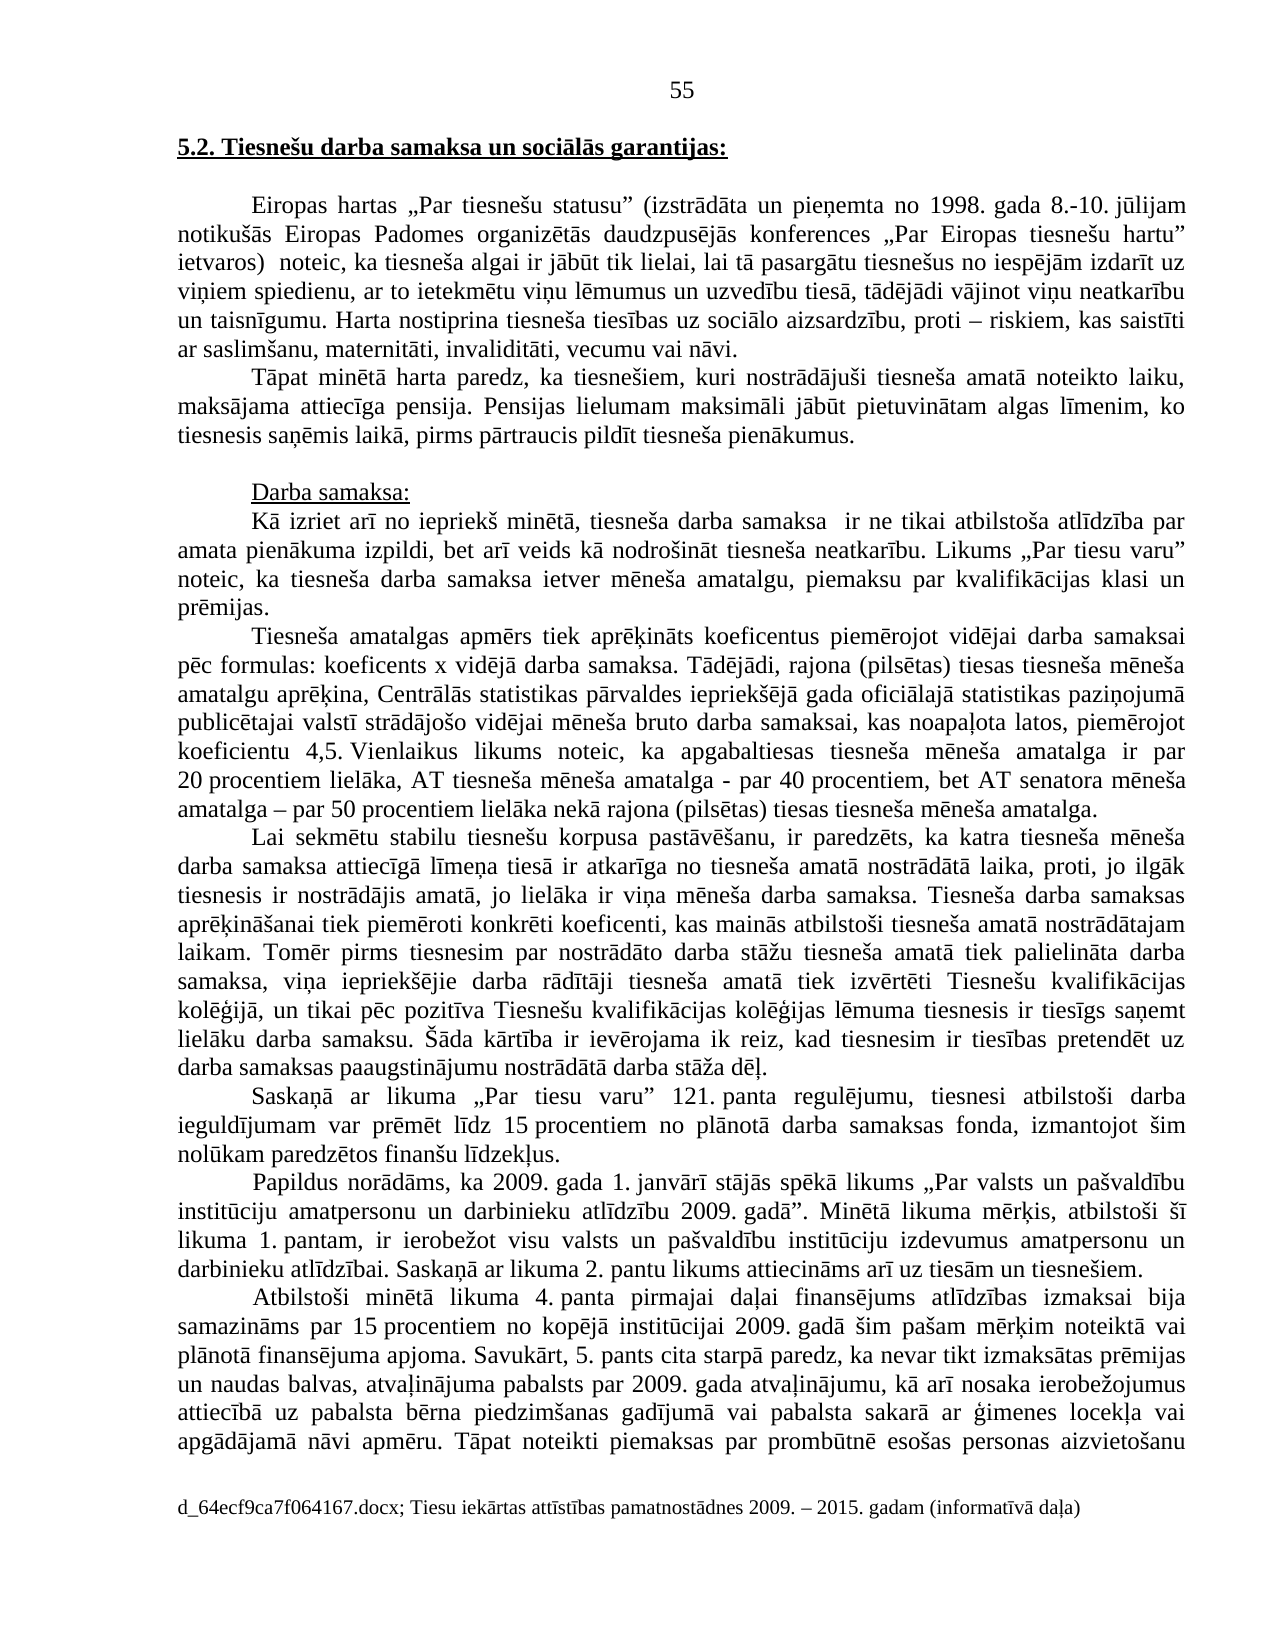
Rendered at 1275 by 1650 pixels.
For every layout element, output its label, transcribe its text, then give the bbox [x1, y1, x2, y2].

text Papildus norādāms, ka 2009. gada 1. janvārī stājās spēkā likums „Par valsts un pašvaldību institūciju amatpersonu un darbinieku atlīdzību 2009. gadā”. Minētā likuma mērķis, atbilstoši šī likuma 1. pantam, ir ierobežot visu valsts un pašvaldību institūciju izdevumus amatpersonu un darbinieku atlīdzībai. Saskaņā ar likuma 2. pantu likums attiecināms arī uz tiesām un tiesnešiem. [177, 1167, 1186, 1282]
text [177, 1282, 1186, 1455]
text Saskaņā ar likuma „Par tiesu varu” 121. panta regulējumu, tiesnesi atbilstoši darba ieguldījumam var prēmēt līdz 15 procentiem no plānotā darba samaksas fonda, izmantojot šim nolūkam paredzētos finanšu līdzekļus. [177, 1081, 1186, 1167]
text Tāpat minētā harta paredz, ka tiesnešiem, kuri nostrādājuši tiesneša amatā noteikto laiku, maksājama attiecīga pensija. Pensijas lielumam maksimāli jābūt pietuvinātam algas līmenim, ko tiesnesis saņēmis laikā, pirms pārtraucis pildīt tiesneša pienākumus. [177, 362, 1186, 449]
text Kā izriet arī no iepriekš minētā, tiesneša darba samaksa ir ne tikai atbilstoša atlīdzība par amata pienākuma izpildi, bet arī veids kā nodrošināt tiesneša neatkarību. Likums „Par tiesu varu” noteic, ka tiesneša darba samaksa ietver mēneša amatalgu, piemaksu par kvalifikācijas klasi un prēmijas. [177, 506, 1186, 621]
text Tiesneša amatalgas apmērs tiek aprēķināts koeficentus piemērojot vidējai darba samaksai pēc formulas: koeficents x vidējā darba samaksa. Tādējādi, rajona (pilsētas) tiesas tiesneša mēneša amatalgu aprēķina, Centrālās statistikas pārvaldes iepriekšējā gada oficiālajā statistikas paziņojumā publicētajai valstī strādājošo vidējai mēneša bruto darba samaksai, kas noapaļota latos, piemērojot koeficientu 4,5. Vienlaikus likums noteic, ka apgabaltiesas tiesneša mēneša amatalga ir par 20 procentiem lielāka, AT tiesneša mēneša amatalga - par 40 procentiem, bet AT senatora mēneša amatalga – par 50 procentiem lielāka nekā rajona (pilsētas) tiesas tiesneša mēneša amatalga. [177, 621, 1186, 822]
text 5.2. Tiesnešu darba samaksa un sociālās garantijas: [177, 132, 1186, 161]
text Eiropas hartas „Par tiesnešu statusu” (izstrādāta un pieņemta no 1998. gada 8.-10. jūlijam notikušās Eiropas Padomes organizētās daudzpusējās konferences „Par Eiropas tiesnešu hartu” ietvaros) noteic, ka tiesneša algai ir jābūt tik lielai, lai tā pasargātu tiesnešus no iespējām izdarīt uz viņiem spiedienu, ar to ietekmētu viņu lēmumus un uzvedību tiesā, tādējādi vājinot viņu neatkarību un taisnīgumu. Harta nostiprina tiesneša tiesības uz sociālo aizsardzību, proti – riskiem, kas saistīti ar saslimšanu, maternitāti, invaliditāti, vecumu vai nāvi. [177, 190, 1186, 362]
text Darba samaksa: [177, 477, 1186, 506]
text Lai sekmētu stabilu tiesnešu korpusa pastāvēšanu, ir paredzēts, ka katra tiesneša mēneša darba samaksa attiecīgā līmeņa tiesā ir atkarīga no tiesneša amatā nostrādātā laika, proti, jo ilgāk tiesnesis ir nostrādājis amatā, jo lielāka ir viņa mēneša darba samaksa. Tiesneša darba samaksas aprēķināšanai tiek piemēroti konkrēti koeficenti, kas mainās atbilstoši tiesneša amatā nostrādātajam laikam. Tomēr pirms tiesnesim par nostrādāto darba stāžu tiesneša amatā tiek palielināta darba samaksa, viņa iepriekšējie darba rādītāji tiesneša amatā tiek izvērtēti Tiesnešu kvalifikācijas kolēģijā, un tikai pēc pozitīva Tiesnešu kvalifikācijas kolēģijas lēmuma tiesnesis ir tiesīgs saņemt lielāku darba samaksu. Šāda kārtība ir ievērojama ik reiz, kad tiesnesim ir tiesības pretendēt uz darba samaksas paaugstinājumu nostrādātā darba stāža dēļ. [177, 822, 1186, 1081]
